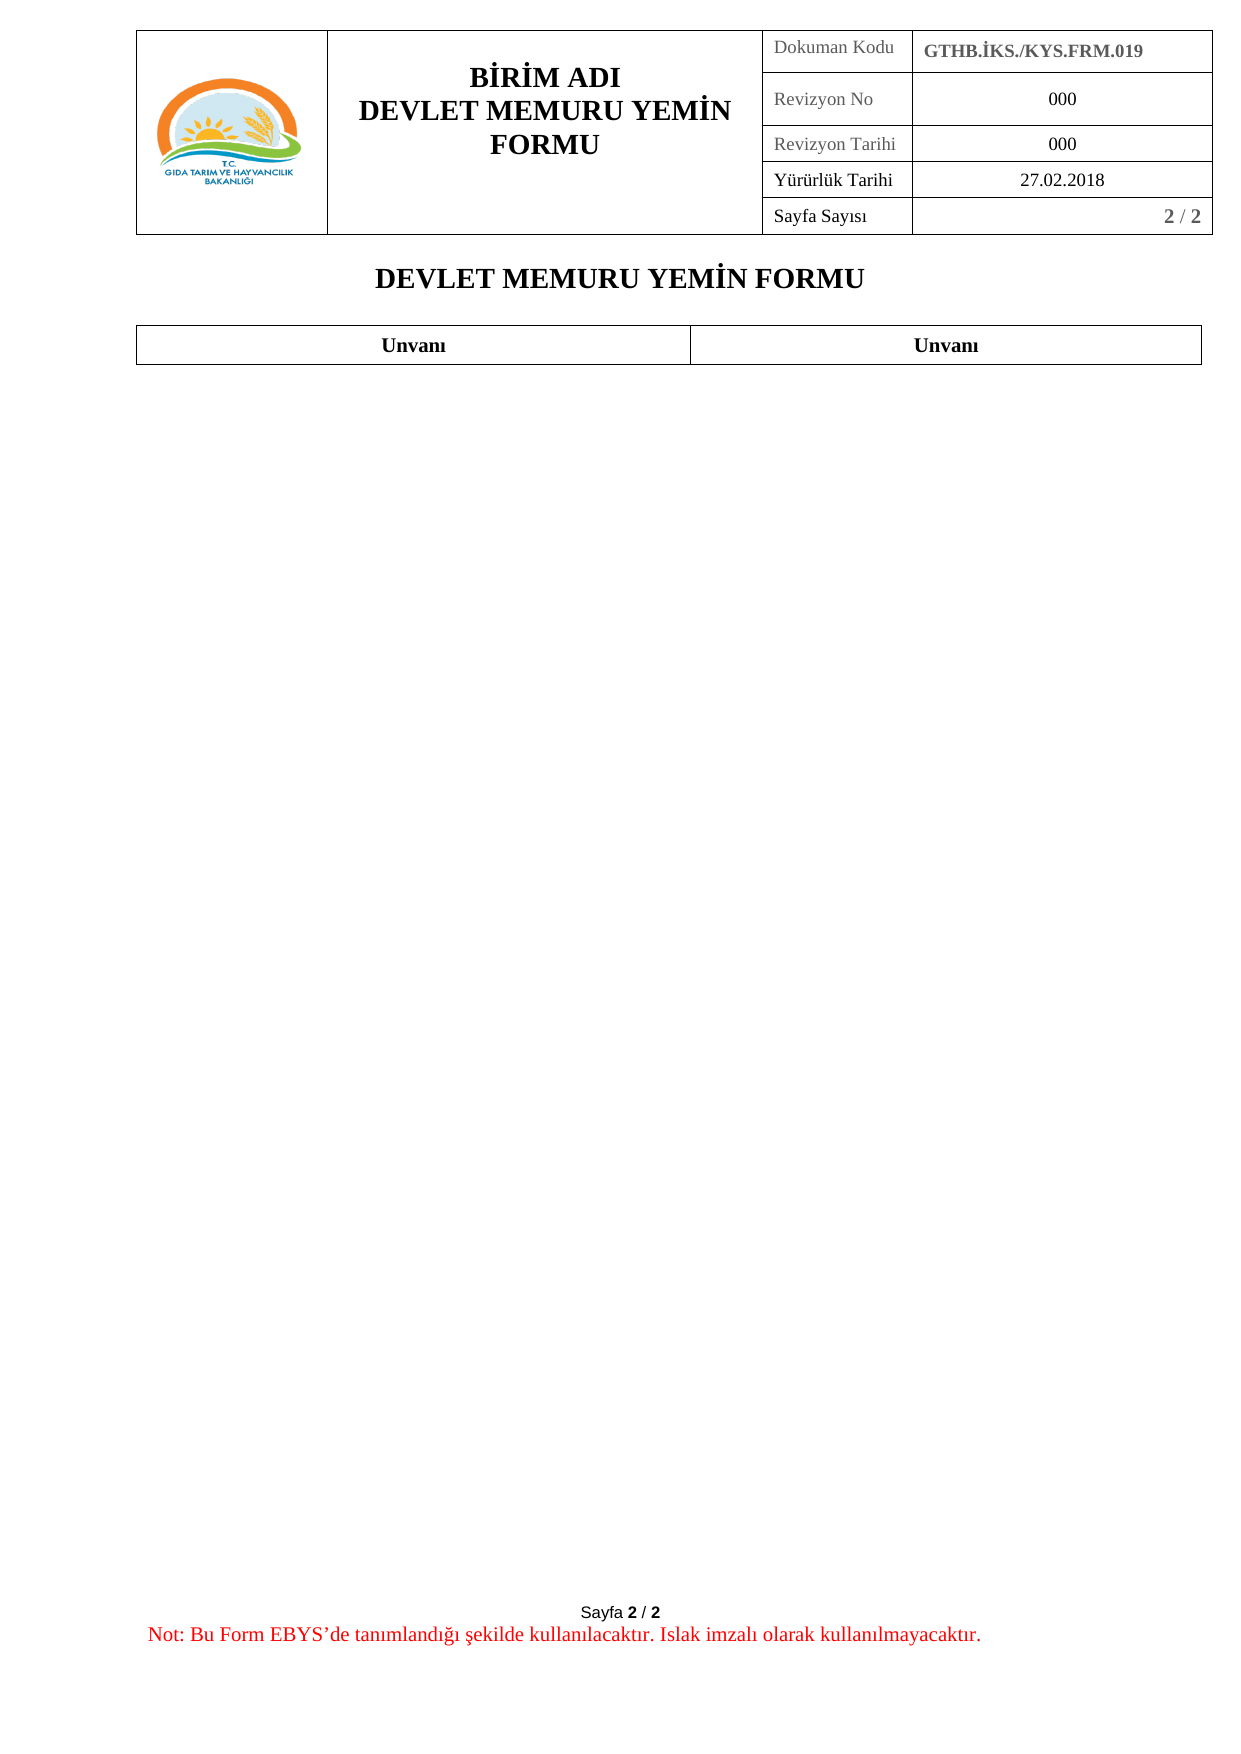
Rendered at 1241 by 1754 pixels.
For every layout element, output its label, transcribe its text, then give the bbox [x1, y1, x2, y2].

picture [147, 67, 311, 197]
table_cell Unvanı [137, 326, 690, 364]
table_cell Unvanı [691, 326, 1201, 364]
